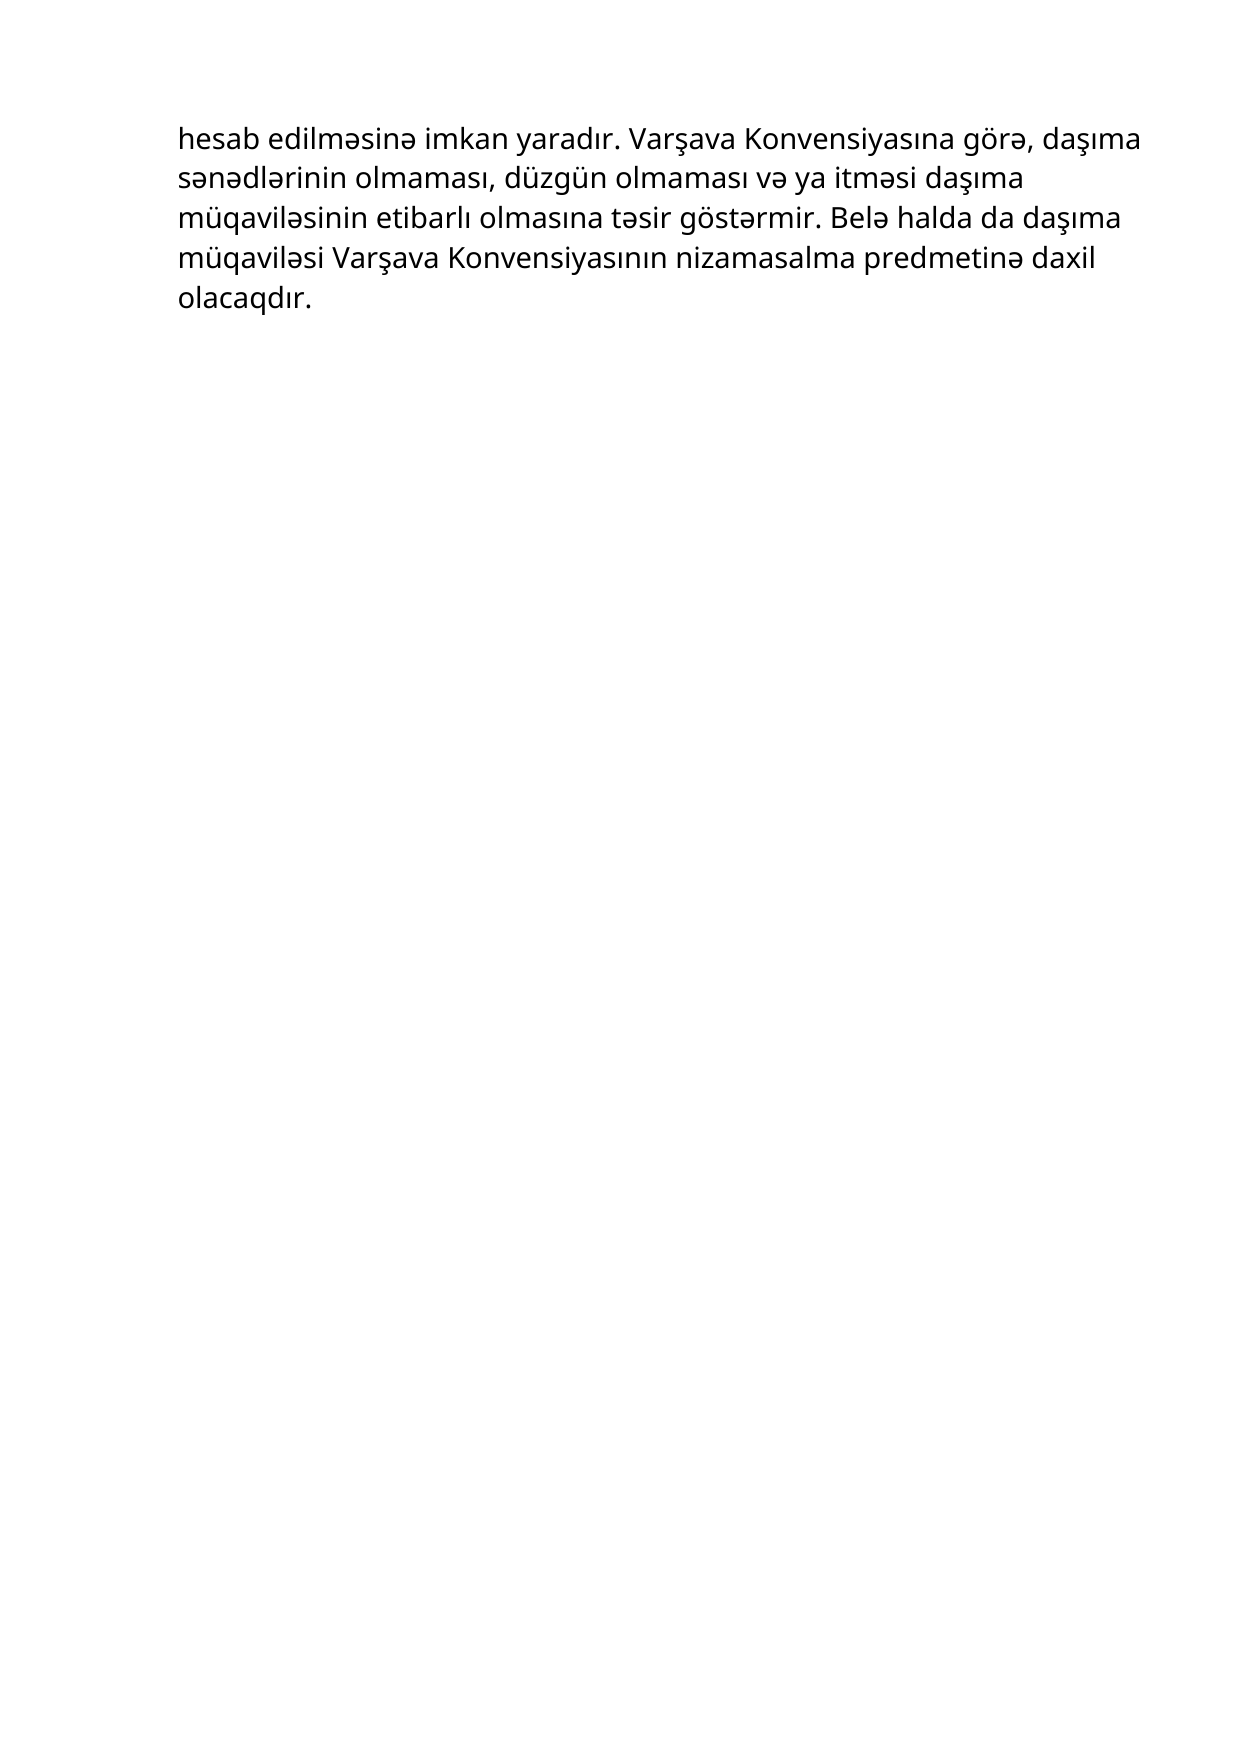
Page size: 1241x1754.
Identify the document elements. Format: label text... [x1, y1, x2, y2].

text hesab edilməsinə imkan yaradır. Varşava Konvensiyasına görə, daşıma sənədlərinin olmaması, düzgün olmaması və ya itməsi daşıma müqaviləsinin etibarlı olmasına təsir göstərmir. Belə halda da daşıma müqaviləsi Varşava Konvensiyasının nizamasalma predmetinə daxil olacaqdır. [177, 118, 1152, 317]
